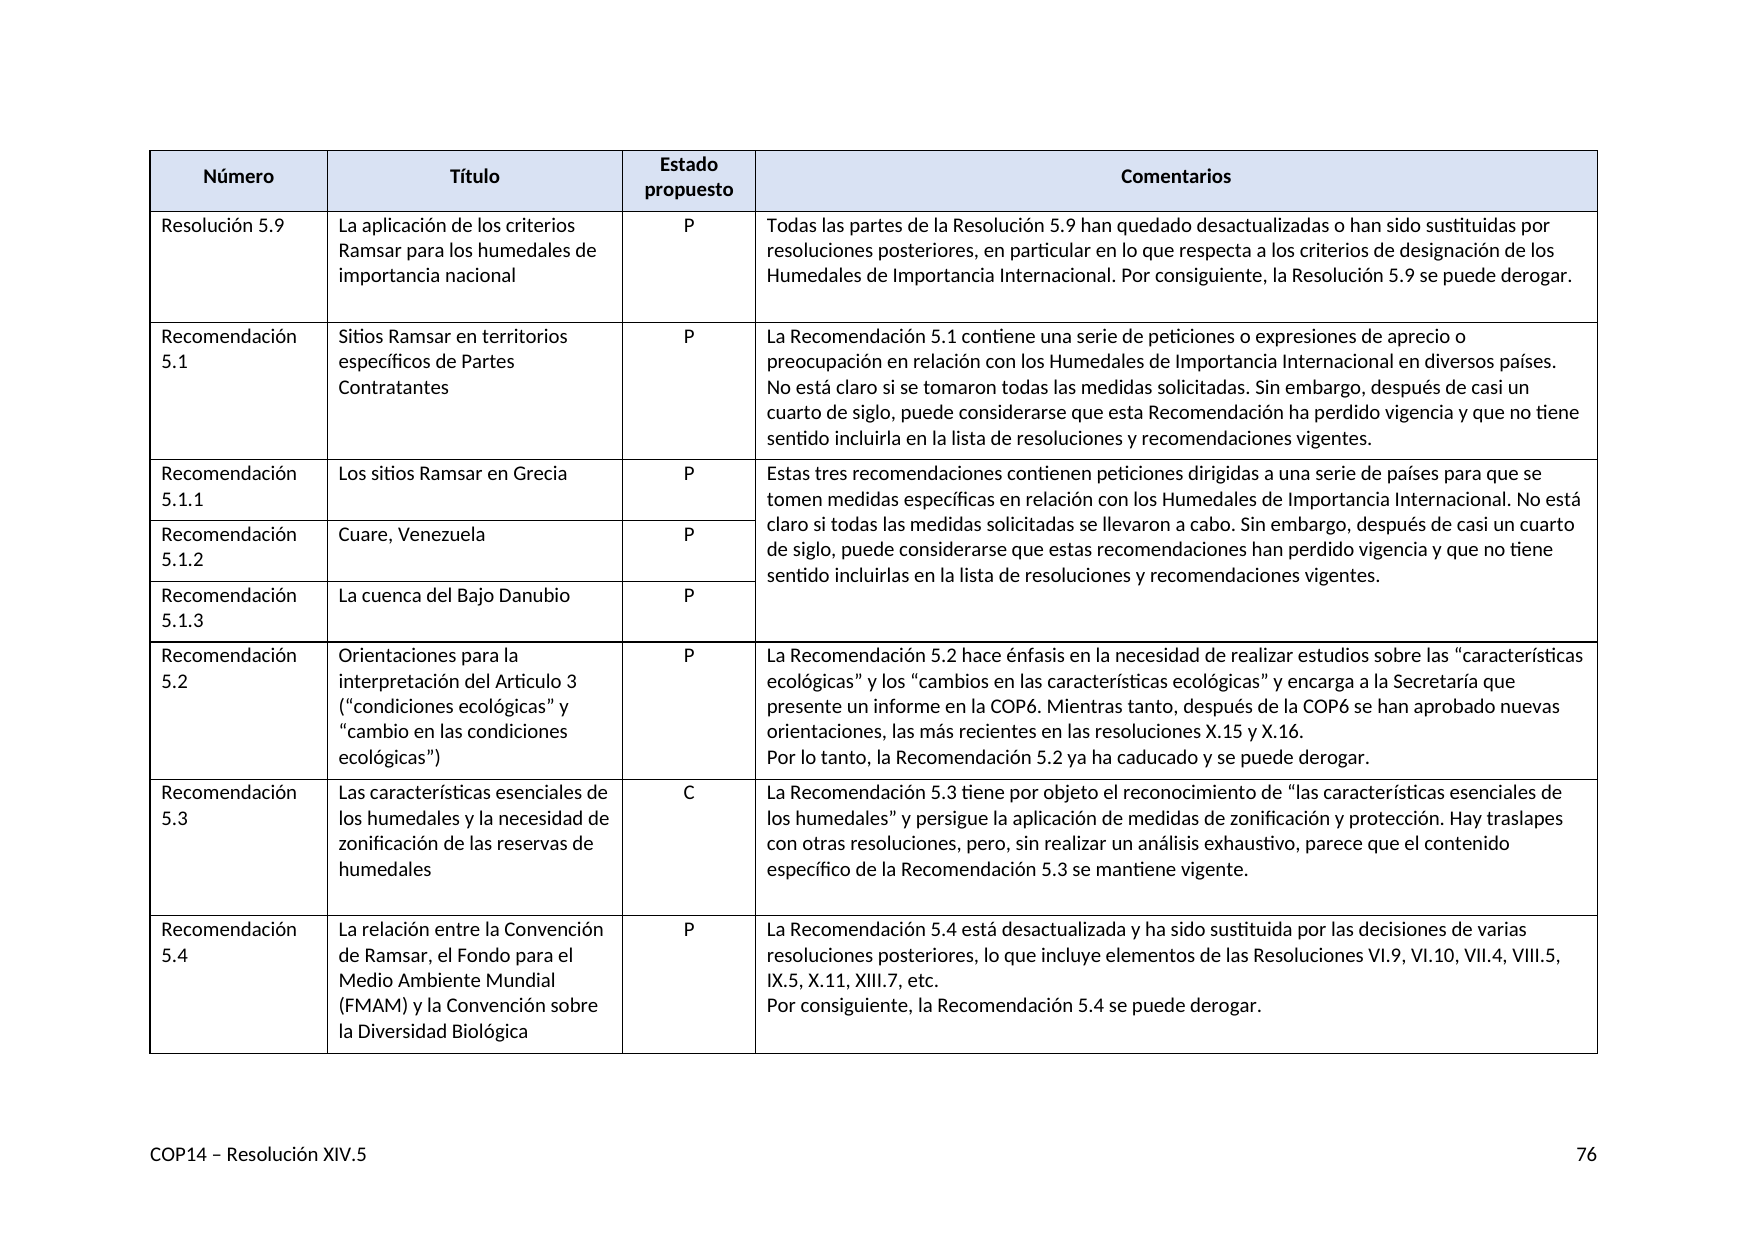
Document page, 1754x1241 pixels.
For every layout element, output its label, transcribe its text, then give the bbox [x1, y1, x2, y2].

table_header Número [151, 151, 327, 211]
table_cell Los sitios Ramsar en Grecia [328, 460, 622, 520]
table_cell P [623, 582, 755, 641]
table_cell P [623, 323, 755, 459]
table_cell La Recomendación 5.2 hace énfasis en la necesidad de realizar estudios sobre las “características ecológicas” y los “cambios en las características ecológicas” y encarga a la Secretaría que presente un informe en la COP6. Mientras tanto, después de la COP6 se han aprobado nuevas orientaciones, las más recientes en las resoluciones X.15 y X.16. Por lo tanto, la Recomendación 5.2 ya ha caducado y se puede derogar. [756, 643, 1597, 778]
table_cell Resolución 5.9 [151, 212, 327, 322]
table_cell Cuare, Venezuela [328, 521, 622, 581]
table_cell Recomendación 5.1.1 [151, 460, 327, 520]
table_cell Las características esenciales de los humedales y la necesidad de zonificación de las reservas de humedales [328, 780, 622, 915]
table_cell P [623, 916, 755, 1052]
table_cell Recomendación 5.4 [151, 916, 327, 1052]
table_cell P [623, 460, 755, 520]
table_cell La Recomendación 5.4 está desactualizada y ha sido sustituida por las decisiones de varias resoluciones posteriores, lo que incluye elementos de las Resoluciones VI.9, VI.10, VII.4, VIII.5, IX.5, X.11, XIII.7, etc. Por consiguiente, la Recomendación 5.4 se puede derogar. [756, 916, 1597, 1052]
table_cell C [623, 780, 755, 915]
table_header Comentarios [756, 151, 1597, 211]
table_cell Recomendación 5.3 [151, 780, 327, 915]
table_cell La cuenca del Bajo Danubio [328, 582, 622, 641]
table_header Estado propuesto [623, 151, 755, 211]
table_cell P [623, 643, 755, 778]
table_cell La relación entre la Convención de Ramsar, el Fondo para el Medio Ambiente Mundial (FMAM) y la Convención sobre la Diversidad Biológica [328, 916, 622, 1052]
table_cell Estas tres recomendaciones contienen peticiones dirigidas a una serie de países para que se tomen medidas específicas en relación con los Humedales de Importancia Internacional. No está claro si todas las medidas solicitadas se llevaron a cabo. Sin embargo, después de casi un cuarto de siglo, puede considerarse que estas recomendaciones han perdido vigencia y que no tiene sentido incluirlas en la lista de resoluciones y recomendaciones vigentes. [756, 460, 1597, 641]
table_cell La Recomendación 5.3 tiene por objeto el reconocimiento de “las características esenciales de los humedales” y persigue la aplicación de medidas de zonificación y protección. Hay traslapes con otras resoluciones, pero, sin realizar un análisis exhaustivo, parece que el contenido específico de la Recomendación 5.3 se mantiene vigente. [756, 780, 1597, 915]
table_cell Recomendación 5.2 [151, 643, 327, 778]
table_cell Orientaciones para la interpretación del Articulo 3 (“condiciones ecológicas” y “cambio en las condiciones ecológicas”) [328, 643, 622, 778]
table_cell Sitios Ramsar en territorios específicos de Partes Contratantes [328, 323, 622, 459]
table_cell Recomendación 5.1.3 [151, 582, 327, 641]
table_cell P [623, 521, 755, 581]
table_cell La Recomendación 5.1 contiene una serie de peticiones o expresiones de aprecio o preocupación en relación con los Humedales de Importancia Internacional en diversos países. No está claro si se tomaron todas las medidas solicitadas. Sin embargo, después de casi un cuarto de siglo, puede considerarse que esta Recomendación ha perdido vigencia y que no tiene sentido incluirla en la lista de resoluciones y recomendaciones vigentes. [756, 323, 1597, 459]
table_header Título [328, 151, 622, 211]
table_cell Recomendación 5.1 [151, 323, 327, 459]
table_cell Recomendación 5.1.2 [151, 521, 327, 581]
table_cell Todas las partes de la Resolución 5.9 han quedado desactualizadas o han sido sustituidas por resoluciones posteriores, en particular en lo que respecta a los criterios de designación de los Humedales de Importancia Internacional. Por consiguiente, la Resolución 5.9 se puede derogar. [756, 212, 1597, 322]
table_cell La aplicación de los criterios Ramsar para los humedales de importancia nacional [328, 212, 622, 322]
table_cell P [623, 212, 755, 322]
